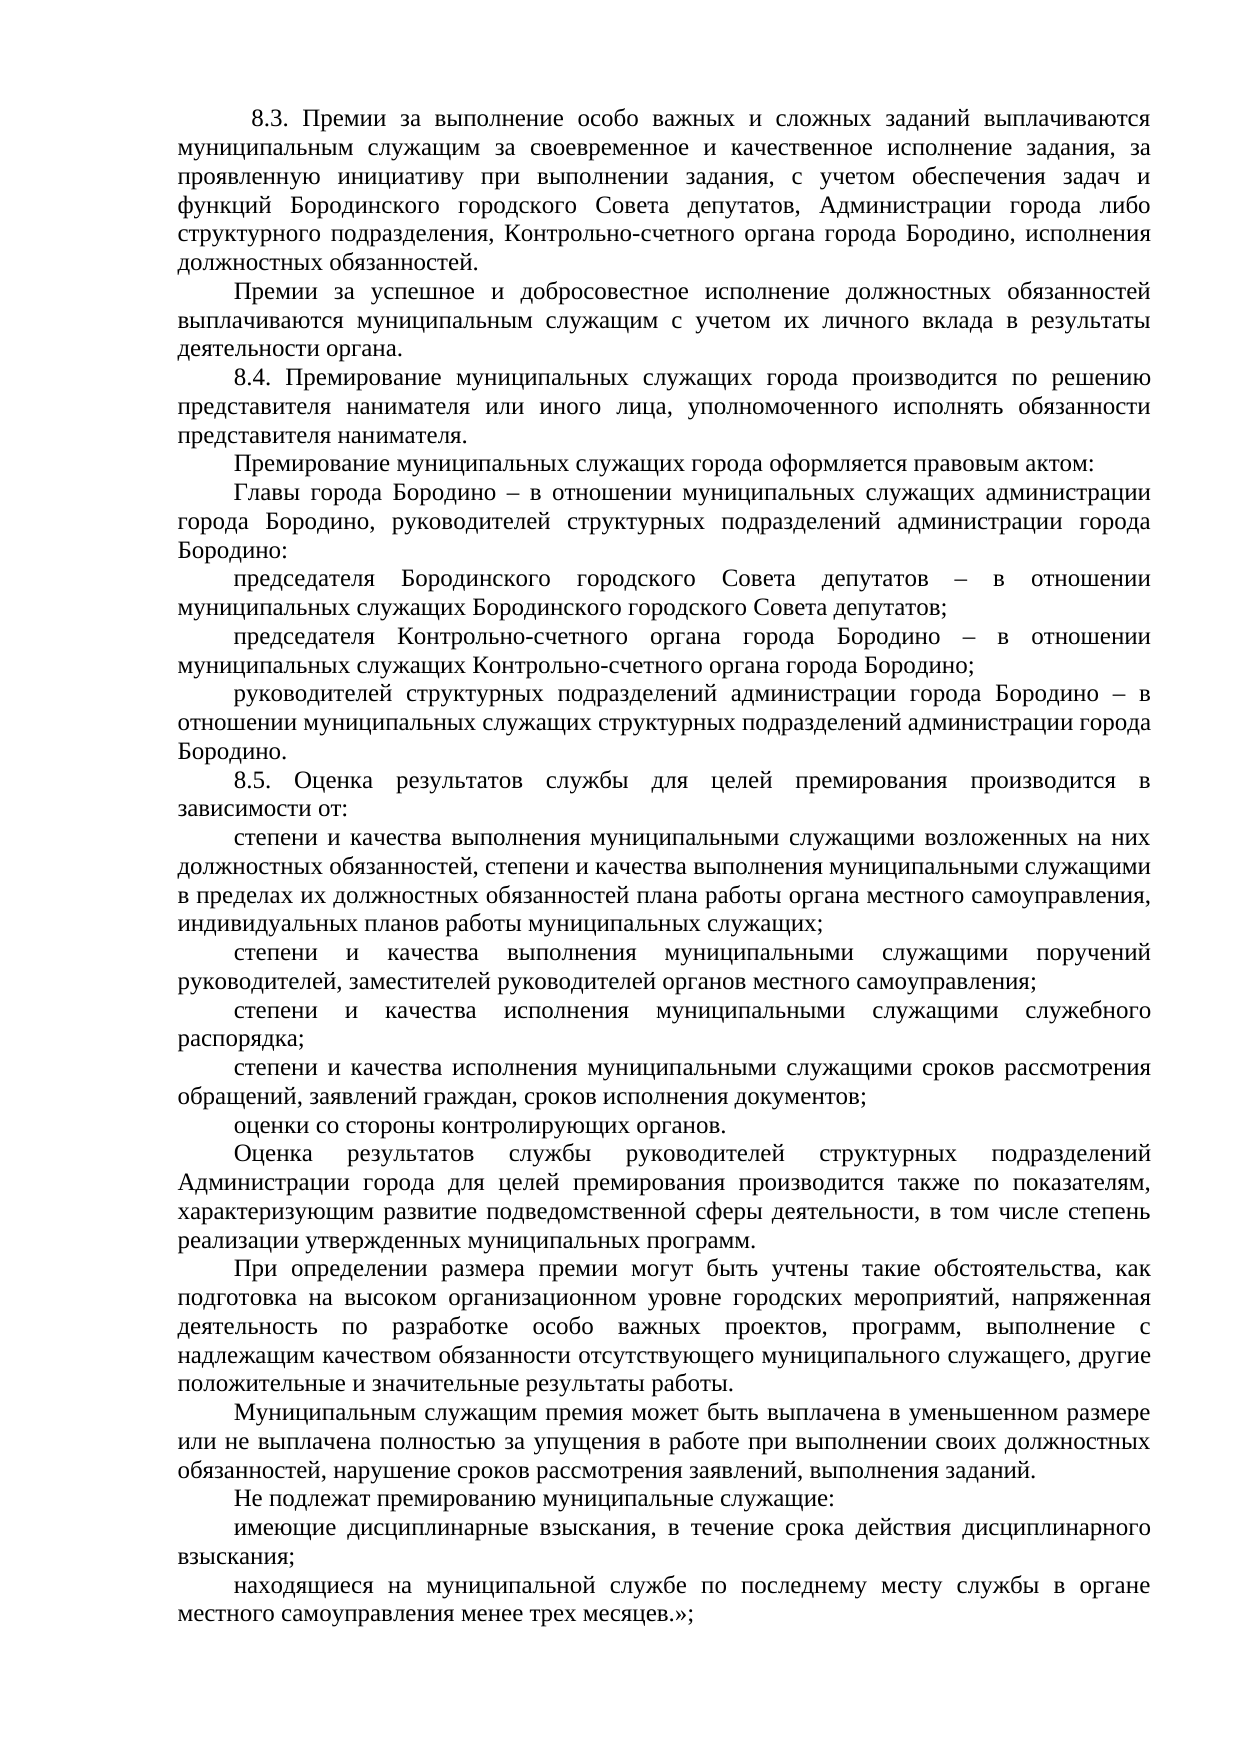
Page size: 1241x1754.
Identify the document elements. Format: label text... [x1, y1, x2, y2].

text При определении размера премии могут быть учтены такие обстоятельства, как подготовка на высоком организационном уровне городских мероприятий, напряженная деятельность по разработке особо важных проектов, программ, выполнение с надлежащим качеством обязанности отсутствующего муниципального служащего, другие положительные и значительные результаты работы. [177, 1253, 1152, 1397]
text Оценка результатов службы руководителей структурных подразделений Администрации города для целей премирования производится также по показателям, характеризующим развитие подведомственной сферы деятельности, в том числе степень реализации утвержденных муниципальных программ. [177, 1138, 1152, 1253]
text председателя Бородинского городского Совета депутатов – в отношении муниципальных служащих Бородинского городского Совета депутатов; [177, 563, 1152, 621]
text 8.5. Оценка результатов службы для целей премирования производится в зависимости от: [177, 765, 1152, 822]
text Главы города Бородино – в отношении муниципальных служащих администрации города Бородино, руководителей структурных подразделений администрации города Бородино: [177, 477, 1152, 563]
text степени и качества выполнения муниципальными служащими поручений руководителей, заместителей руководителей органов местного самоуправления; [177, 937, 1152, 995]
text председателя Контрольно-счетного органа города Бородино – в отношении муниципальных служащих Контрольно-счетного органа города Бородино; [177, 621, 1152, 678]
text находящиеся на муниципальной службе по последнему месту службы в органе местного самоуправления менее трех месяцев.»; [177, 1570, 1152, 1627]
text Не подлежат премированию муниципальные служащие: [177, 1483, 1152, 1512]
text Премирование муниципальных служащих города оформляется правовым актом: [177, 448, 1152, 477]
text 8.4. Премирование муниципальных служащих города производится по решению представителя нанимателя или иного лица, уполномоченного исполнять обязанности представителя нанимателя. [177, 362, 1152, 448]
text оценки со стороны контролирующих органов. [177, 1110, 1152, 1138]
text имеющие дисциплинарные взыскания, в течение срока действия дисциплинарного взыскания; [177, 1512, 1152, 1570]
text Премии за успешное и добросовестное исполнение должностных обязанностей выплачиваются муниципальным служащим с учетом их личного вклада в результаты деятельности органа. [177, 276, 1152, 362]
text степени и качества исполнения муниципальными служащими служебного распорядка; [177, 995, 1152, 1052]
text степени и качества выполнения муниципальными служащими возложенных на них должностных обязанностей, степени и качества выполнения муниципальными служащими в пределах их должностных обязанностей плана работы органа местного самоуправления, индивидуальных планов работы муниципальных служащих; [177, 822, 1152, 937]
text руководителей структурных подразделений администрации города Бородино – в отношении муниципальных служащих структурных подразделений администрации города Бородино. [177, 678, 1152, 765]
text степени и качества исполнения муниципальными служащими сроков рассмотрения обращений, заявлений граждан, сроков исполнения документов; [177, 1052, 1152, 1110]
text 8.3. Премии за выполнение особо важных и сложных заданий выплачиваются муниципальным служащим за своевременное и качественное исполнение задания, за проявленную инициативу при выполнении задания, с учетом обеспечения задач и функций Бородинского городского Совета депутатов, Администрации города либо структурного подразделения, Контрольно-счетного органа города Бородино, исполнения должностных обязанностей. [177, 103, 1152, 276]
text Муниципальным служащим премия может быть выплачена в уменьшенном размере или не выплачена полностью за упущения в работе при выполнении своих должностных обязанностей, нарушение сроков рассмотрения заявлений, выполнения заданий. [177, 1397, 1152, 1483]
